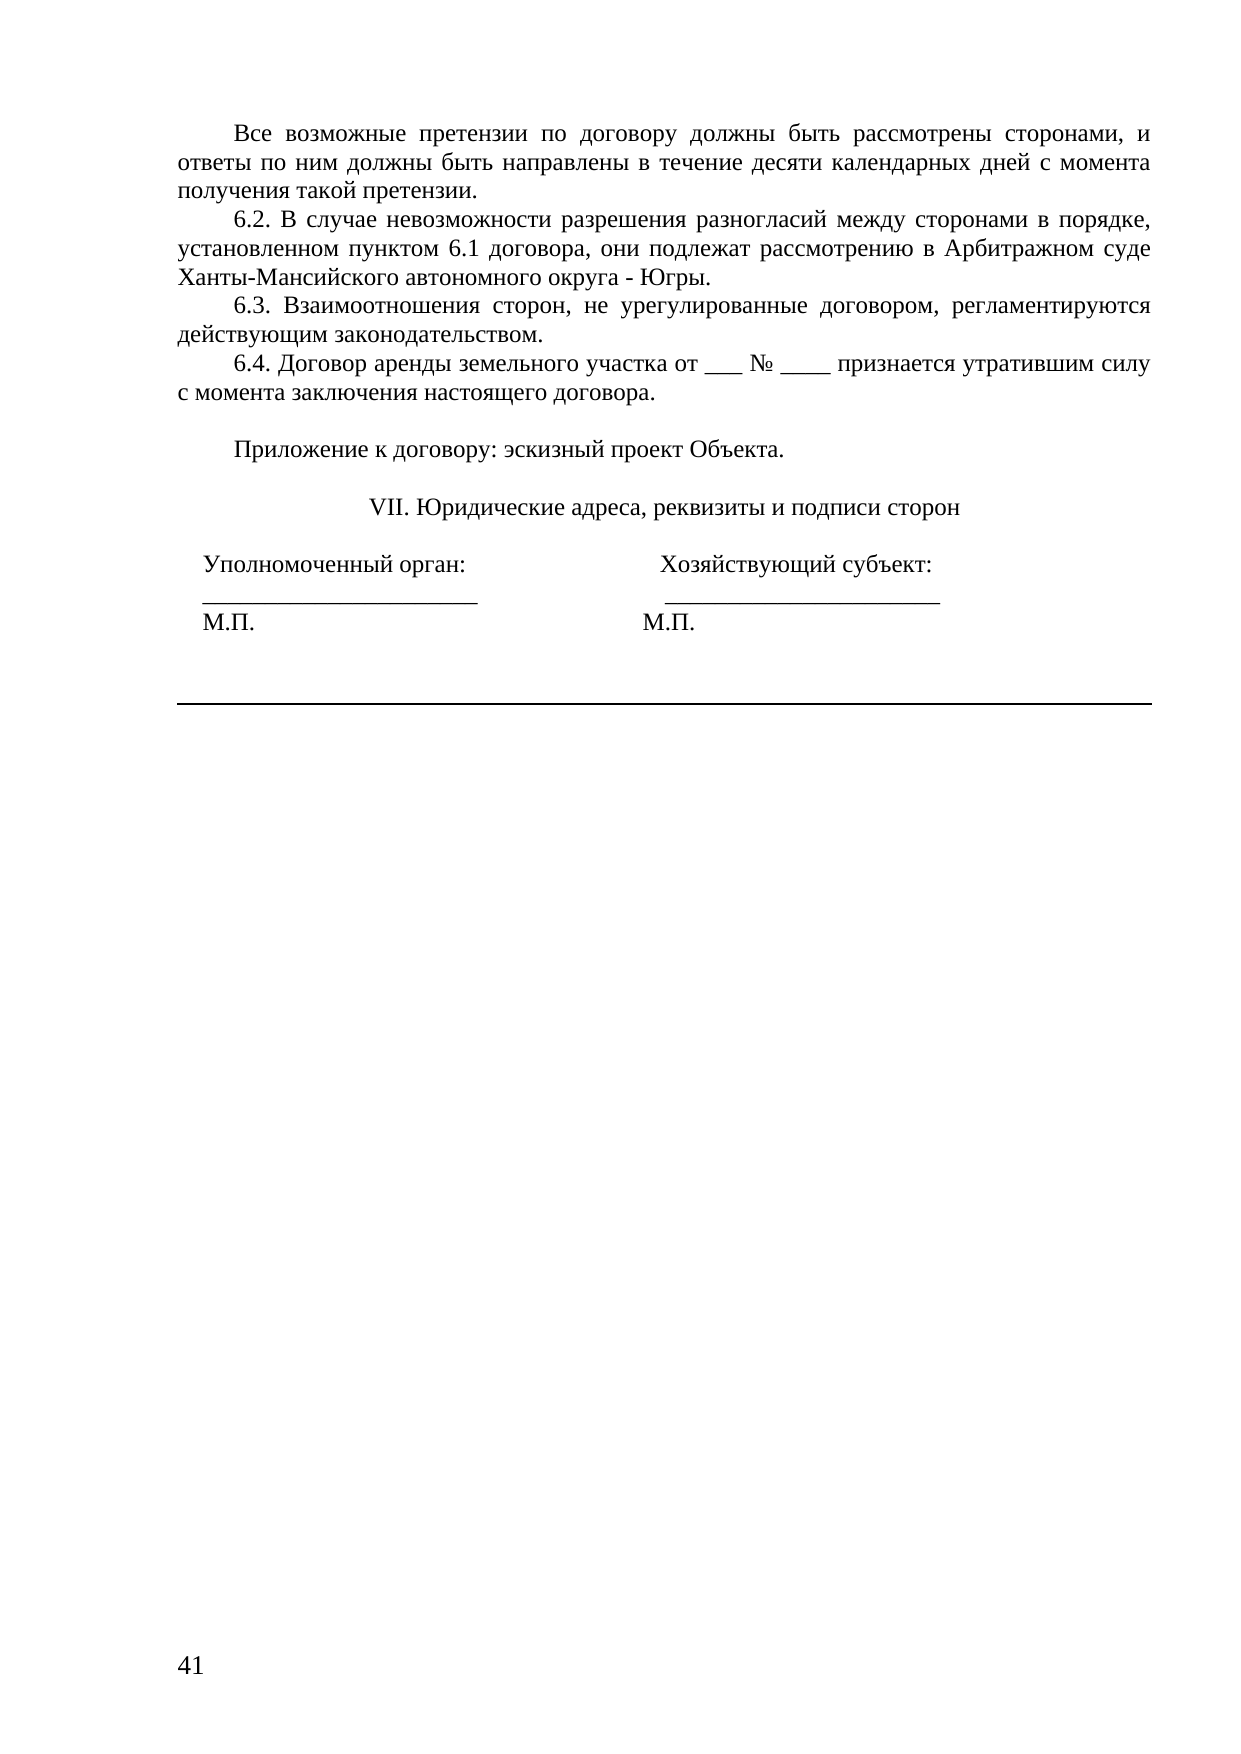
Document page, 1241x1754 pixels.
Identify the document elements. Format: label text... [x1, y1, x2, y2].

text 6.4. Договор аренды земельного участка от ___ № ____ признается утратившим силу с момента заключения настоящего договора. [177, 348, 1152, 406]
text Все возможные претензии по договору должны быть рассмотрены сторонами, и ответы по ним должны быть направлены в течение десяти календарных дней с момента получения такой претензии. [177, 118, 1152, 204]
text VII. Юридические адреса, реквизиты и подписи сторон [177, 492, 1152, 521]
text 6.2. В случае невозможности разрешения разногласий между сторонами в порядке, установленном пунктом 6.1 договора, они подлежат рассмотрению в Арбитражном суде Ханты-Мансийского автономного округа - Югры. [177, 204, 1152, 291]
text ______________________ ______________________ [177, 578, 1152, 607]
text 6.3. Взаимоотношения сторон, не урегулированные договором, регламентируются действующим законодательством. [177, 291, 1152, 348]
text Уполномоченный орган: Хозяйствующий субъект: [177, 549, 1152, 578]
text Приложение к договору: эскизный проект Объекта. [177, 434, 1152, 463]
text М.П. М.П. [177, 607, 1152, 636]
